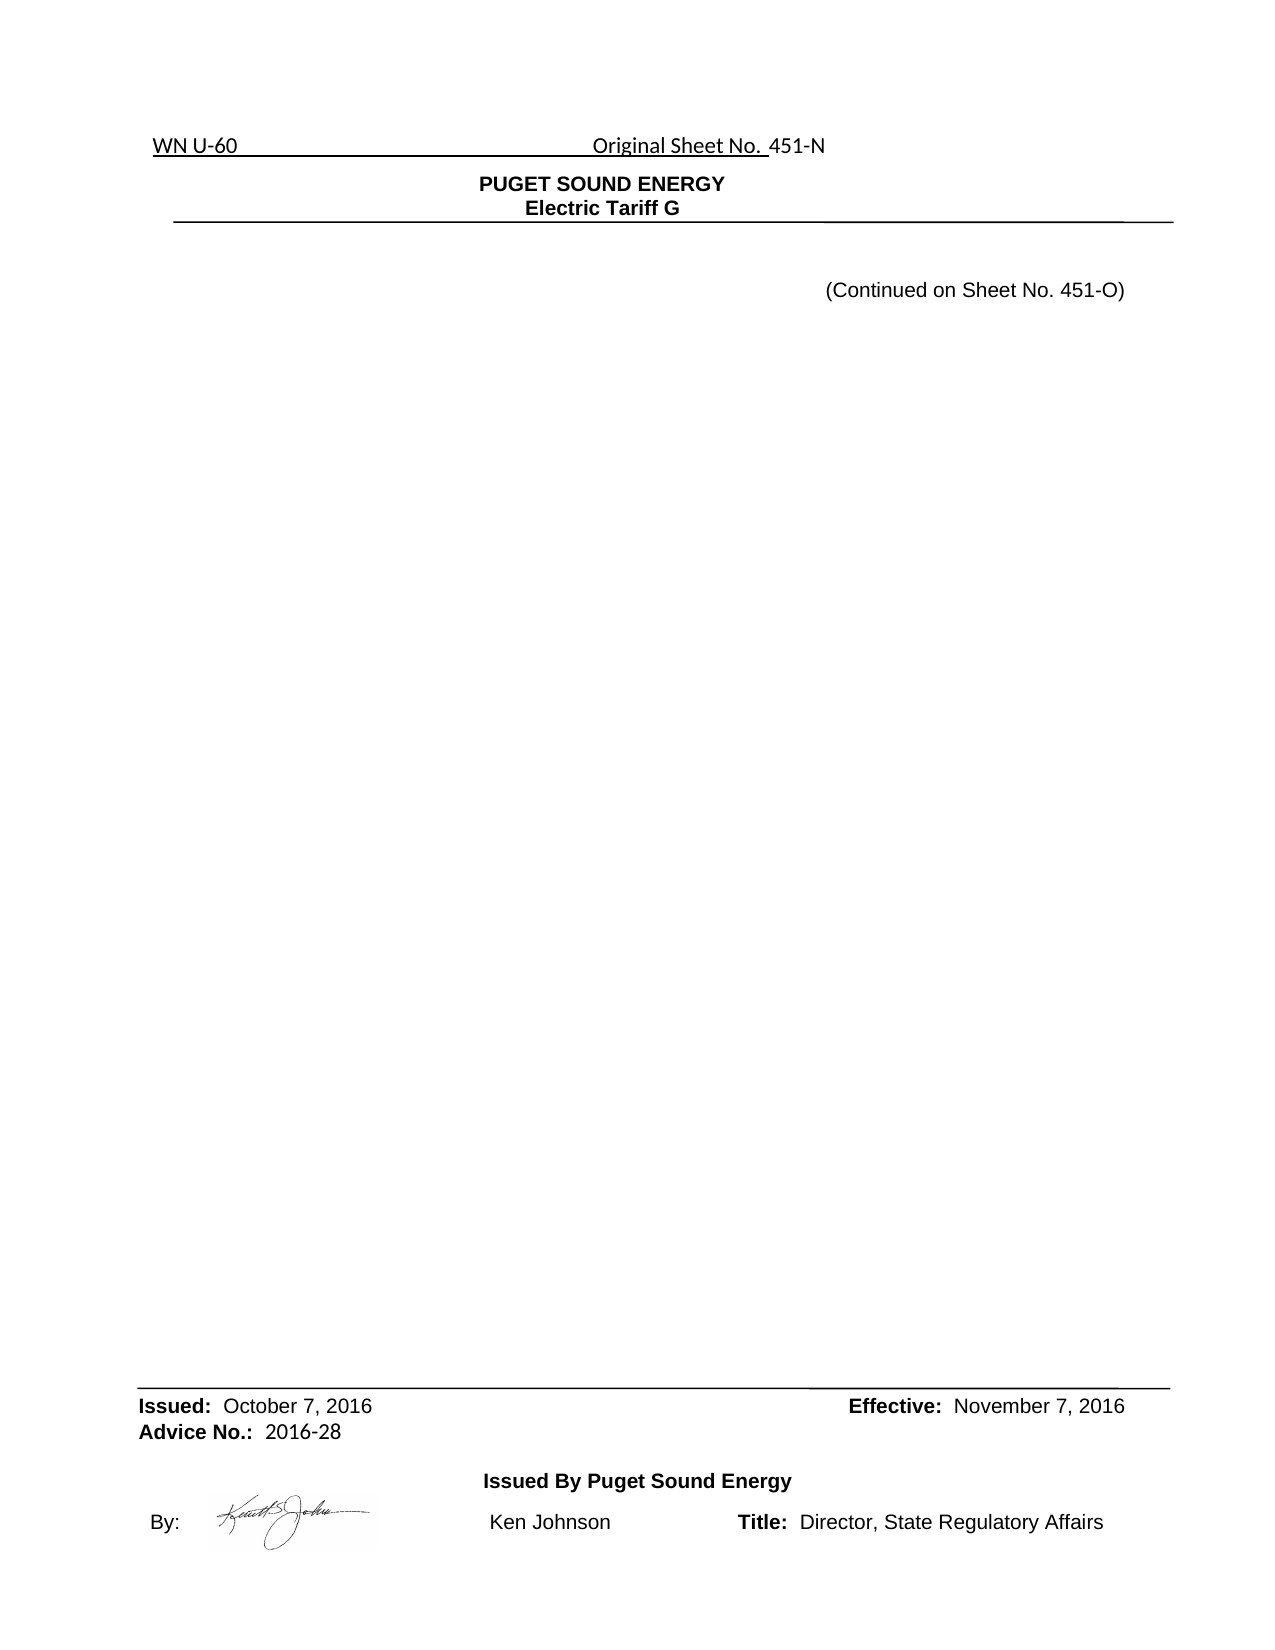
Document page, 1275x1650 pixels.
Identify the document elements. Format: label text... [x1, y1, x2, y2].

text (Continued on Sheet No. 451-O) [150, 273, 1125, 303]
picture [208, 1493, 377, 1551]
